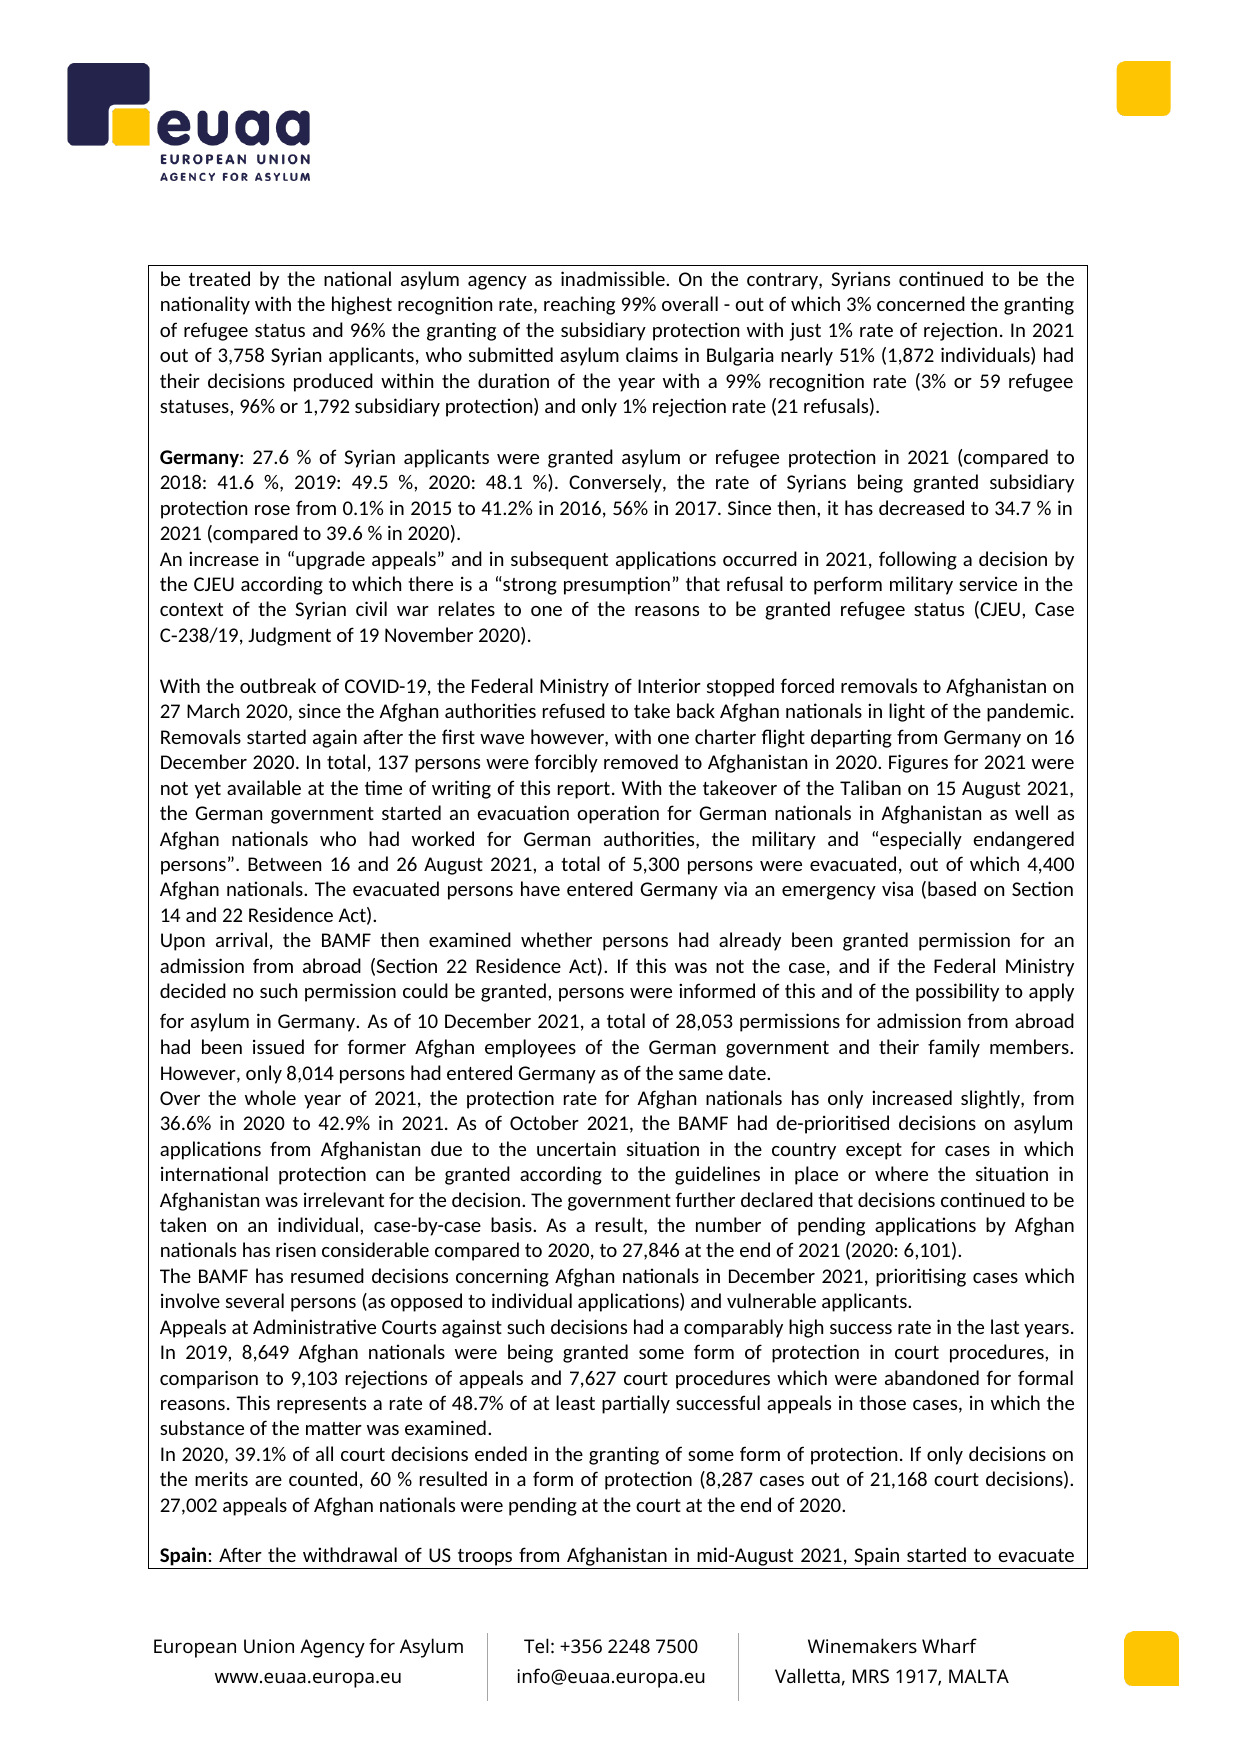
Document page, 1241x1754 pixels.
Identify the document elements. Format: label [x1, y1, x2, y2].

picture [66, 63, 311, 181]
picture [1116, 61, 1171, 116]
picture [1124, 1631, 1179, 1686]
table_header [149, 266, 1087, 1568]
